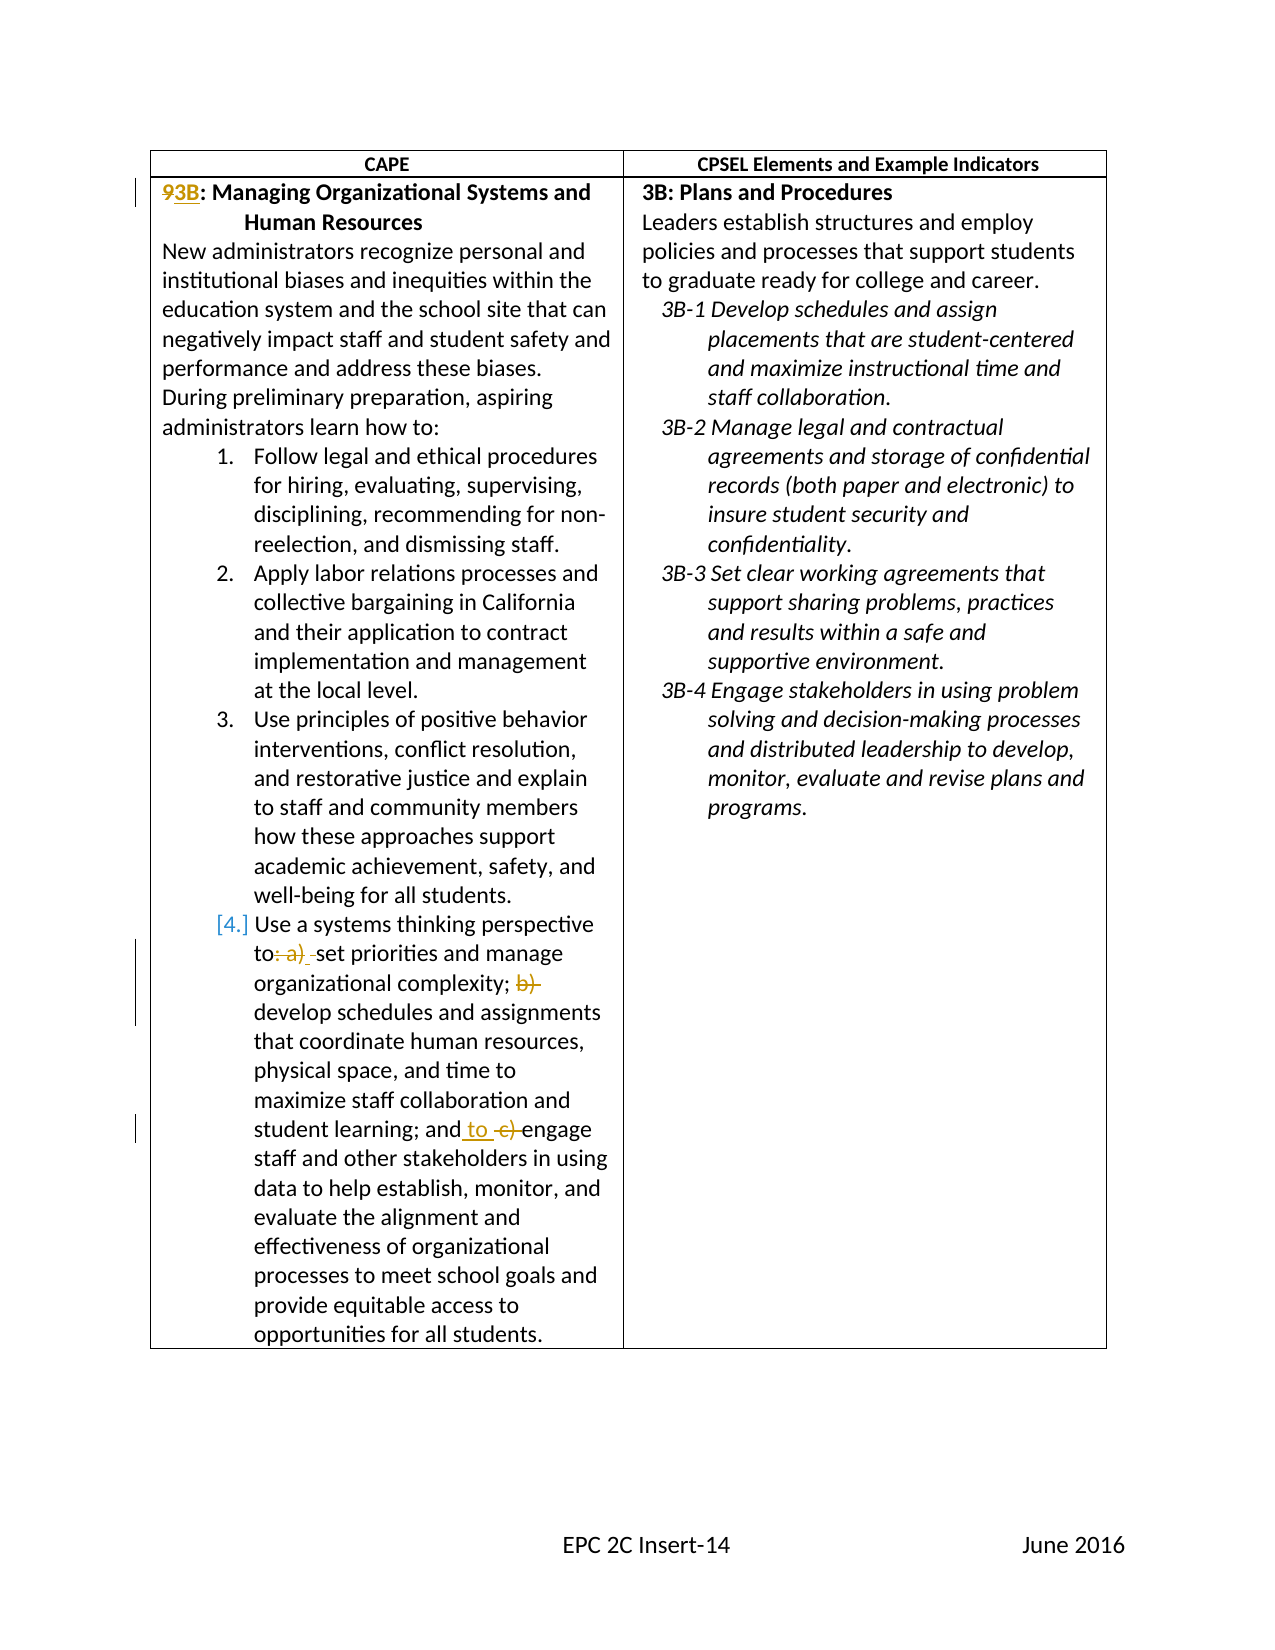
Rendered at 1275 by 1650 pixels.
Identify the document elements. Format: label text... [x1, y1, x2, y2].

table_header CAPE [151, 151, 623, 176]
table_cell : Managing Organizational Systems and Human Resources New administrators recognize personal and institutional biases and inequities within the education system and the school site that can negatively impact staff and student safety and performance and address these biases. During preliminary preparation, aspiring administrators learn how to: Follow legal and ethical procedures for hiring, evaluating, supervising, disciplining, recommending for non-reelection, and dismissing staff. Apply labor relations processes and collective bargaining in California and their application to contract implementation and management at the local level. Use principles of positive behavior interventions, conflict resolution, and restorative justice and explain to staff and community members how these approaches support academic achievement, safety, and well-being for all students. Use a systems thinking perspective toset priorities and manage organizational complexity; develop schedules and assignments that coordinate human resources, physical space, and time to maximize staff collaboration and student learning; andengage staff and other stakeholders in using data to help establish, monitor, and evaluate the alignment and effectiveness of organizational processes to meet school goals and provide equitable access to opportunities for all students. [151, 178, 623, 1348]
table_header CPSEL Elements and Example Indicators [624, 151, 1106, 176]
table_cell 3B: Plans and Procedures Leaders establish structures and employ policies and processes that support students to graduate ready for college and career. 3B-1 Develop schedules and assign placements that are student-centered and maximize instructional time and staff collaboration. 3B-2 Manage legal and contractual agreements and storage of confidential records (both paper and electronic) to insure student security and confidentiality. 3B-3 Set clear working agreements that support sharing problems, practices and results within a safe and supportive environment. 3B-4 Engage stakeholders in using problem solving and decision-making processes and distributed leadership to develop, monitor, evaluate and revise plans and programs. [624, 178, 1106, 1348]
